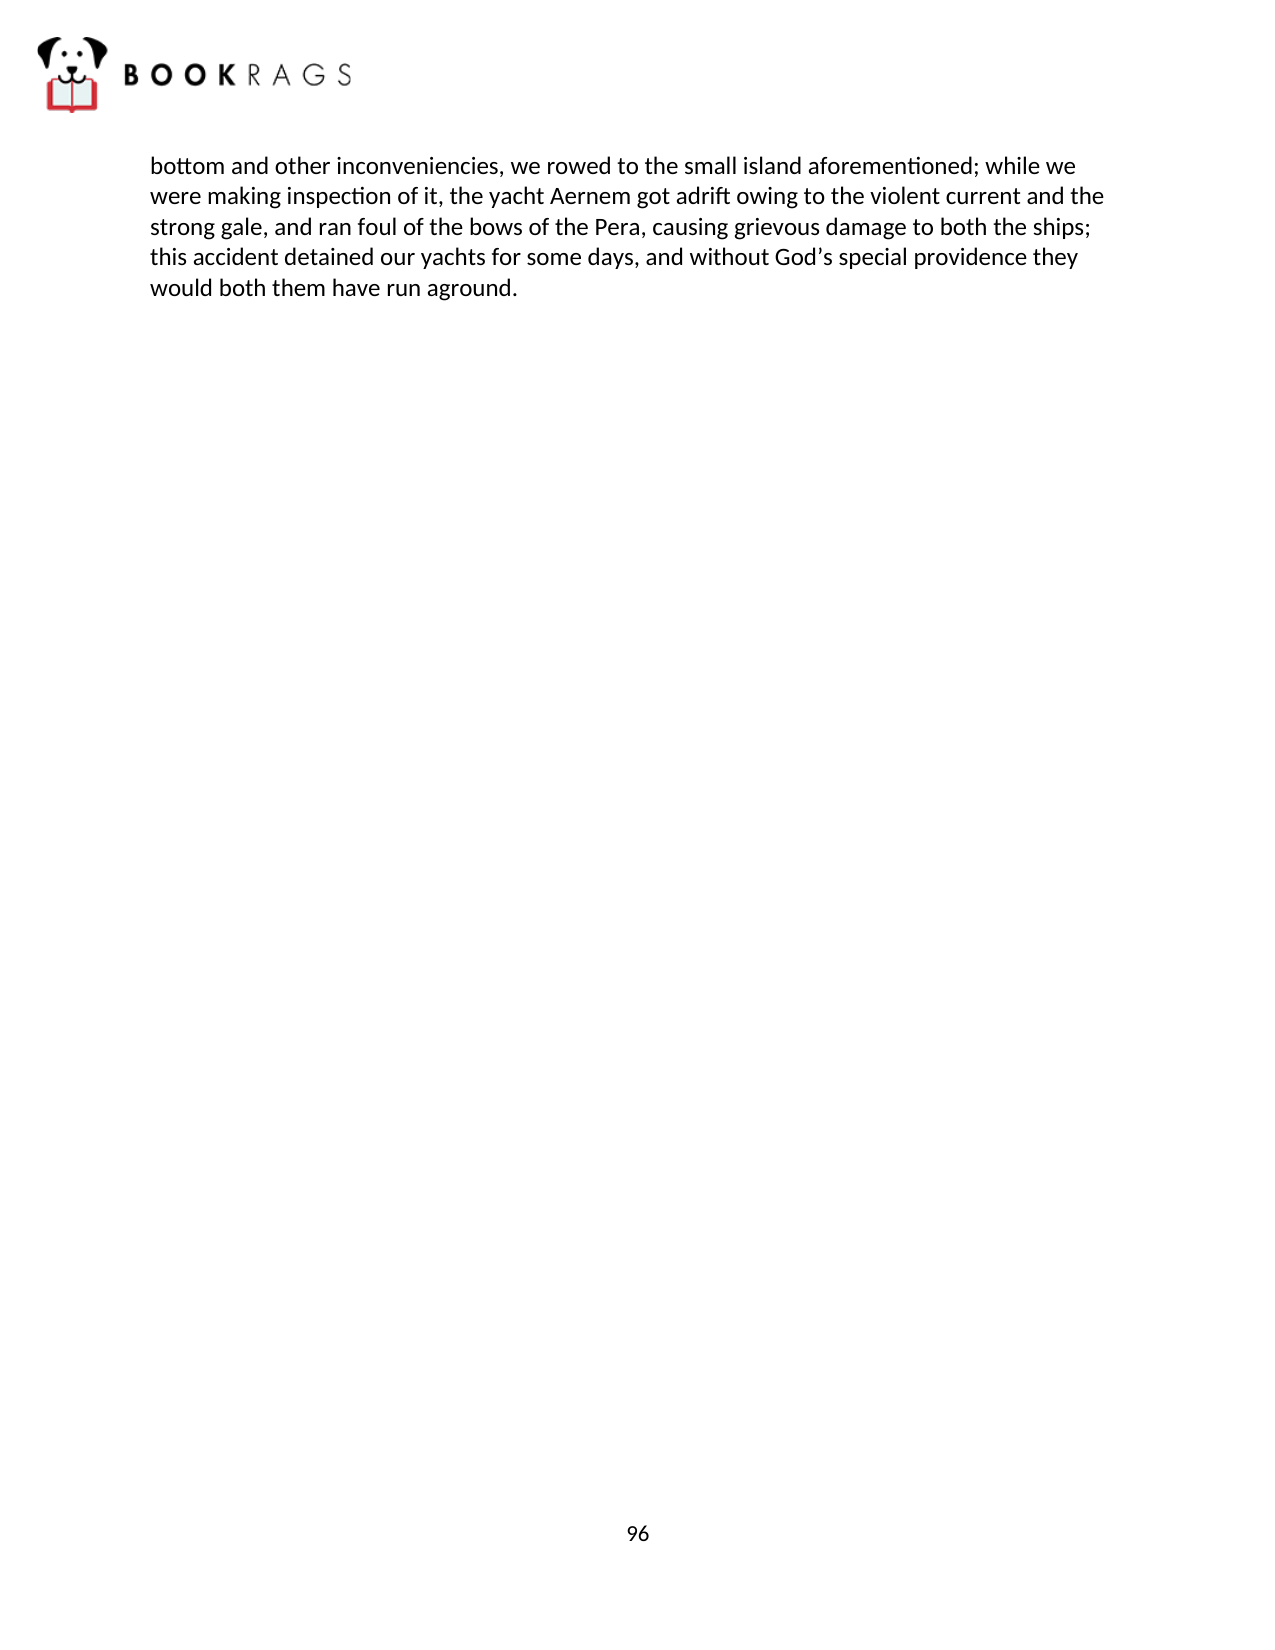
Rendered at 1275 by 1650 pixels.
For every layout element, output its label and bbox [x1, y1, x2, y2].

text [150, 150, 1125, 303]
picture [37, 37, 351, 113]
